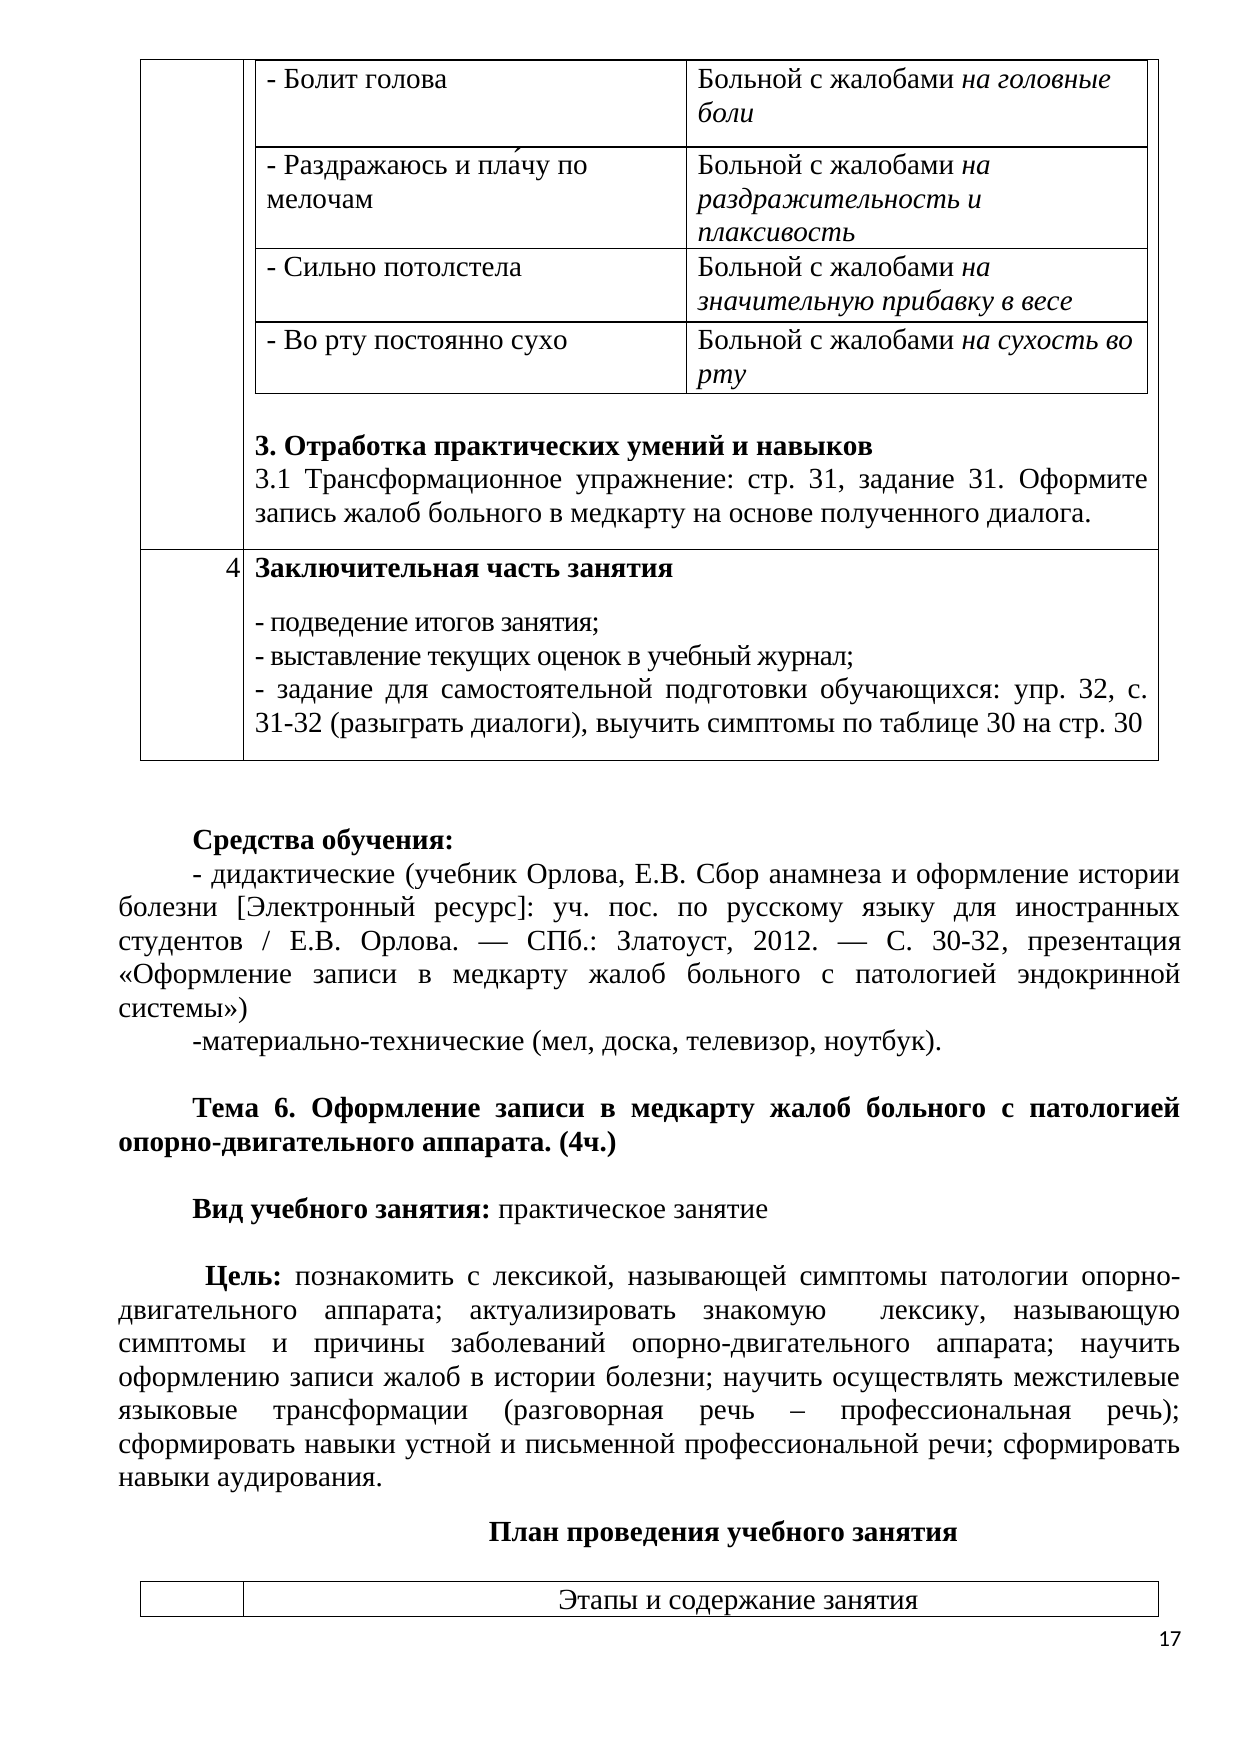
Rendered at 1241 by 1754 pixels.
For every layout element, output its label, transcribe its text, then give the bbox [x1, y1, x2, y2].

table_header № [141, 1582, 243, 1616]
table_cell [244, 60, 1158, 549]
text Тема 6. Оформление записи в медкарту жалоб больного с патологией опорно-двигательного аппарата. (4ч.) [118, 1091, 1181, 1158]
text - дидактические (учебник Орлова, Е.В. Сбор анамнеза и оформление истории болезни [Электронный ресурс]: уч. пос. по русскому языку для иностранных студентов / Е.В. Орлова. — СПб.: Златоуст, 2012. — С. 30-32, презентация «Оформление записи в медкарту жалоб больного с патологией эндокринной системы») [118, 923, 1181, 1023]
text План проведения учебного занятия [118, 1514, 1181, 1547]
table_cell 4 [141, 550, 243, 759]
table_cell 3 [141, 60, 243, 549]
text Вид учебного занятия: практическое занятие [118, 1191, 1181, 1225]
text Цель: познакомить с лексикой, называющей симптомы патологии опорно-двигательного аппарата; актуализировать знакомую лексику, называющую симптомы и причины заболеваний опорно-двигательного аппарата; научить оформлению записи жалоб в истории болезни; научить осуществлять межстилевые языковые трансформации (разговорная речь – профессиональная речь); сформировать навыки устной и письменной профессиональной речи; сформировать навыки аудирования. [118, 1258, 1181, 1493]
text Средства обучения: [118, 822, 1181, 856]
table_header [244, 1582, 1158, 1616]
table_cell Заключительная часть занятия - подведение итогов занятия; - выставление текущих оценок в учебный журнал; - задание для самостоятельной подготовки обучающихся: упр. 32, с. 31-32 (разыграть диалоги), выучить симптомы по таблице 30 на стр. 30 [244, 550, 1158, 759]
text -материально-технические (мел, доска, телевизор, ноутбук). [118, 1023, 1181, 1057]
